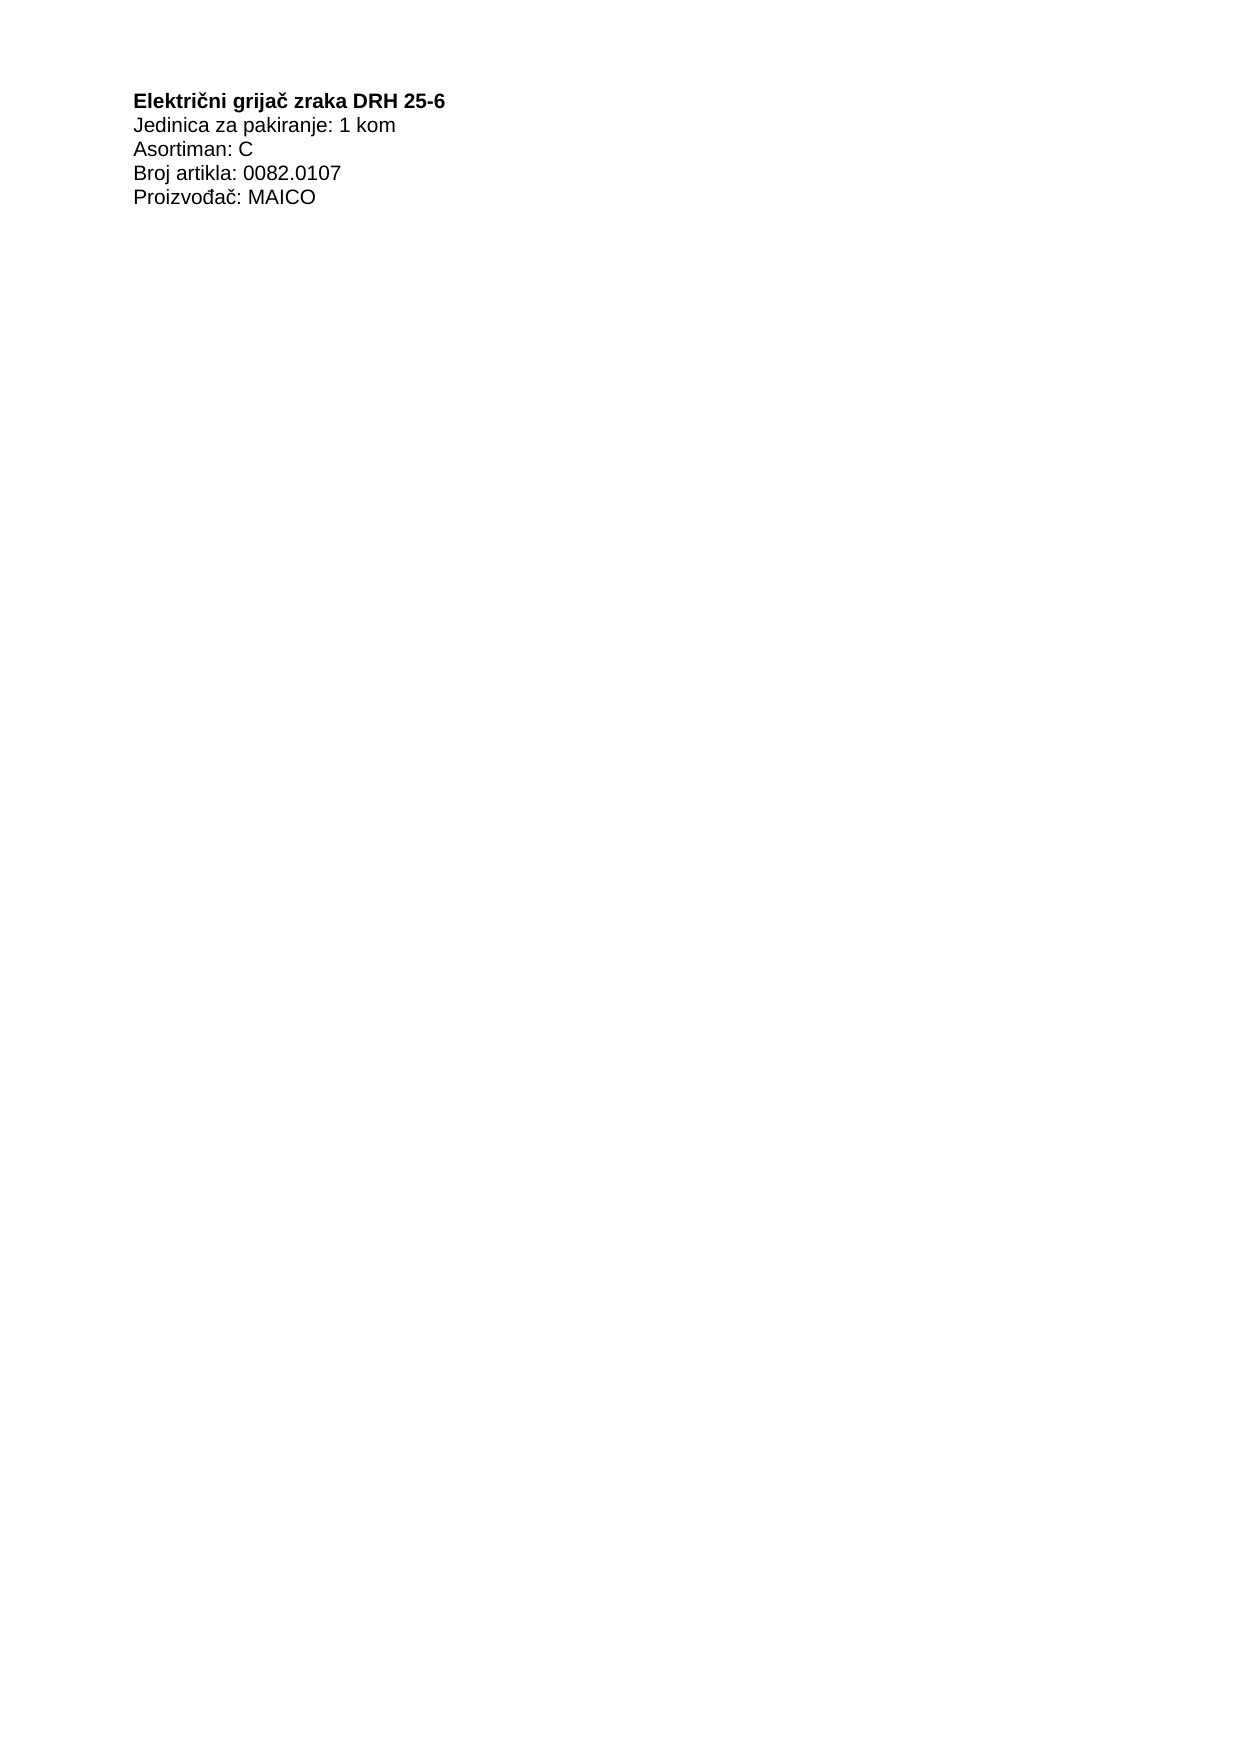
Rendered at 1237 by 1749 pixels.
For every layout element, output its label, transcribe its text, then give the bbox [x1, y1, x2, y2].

text Električni grijač zraka DRH 25-6Jedinica za pakiranje: 1 komAsortiman: C Broj artikla: 0082.0107Proizvođač: MAICO [133, 89, 1148, 208]
